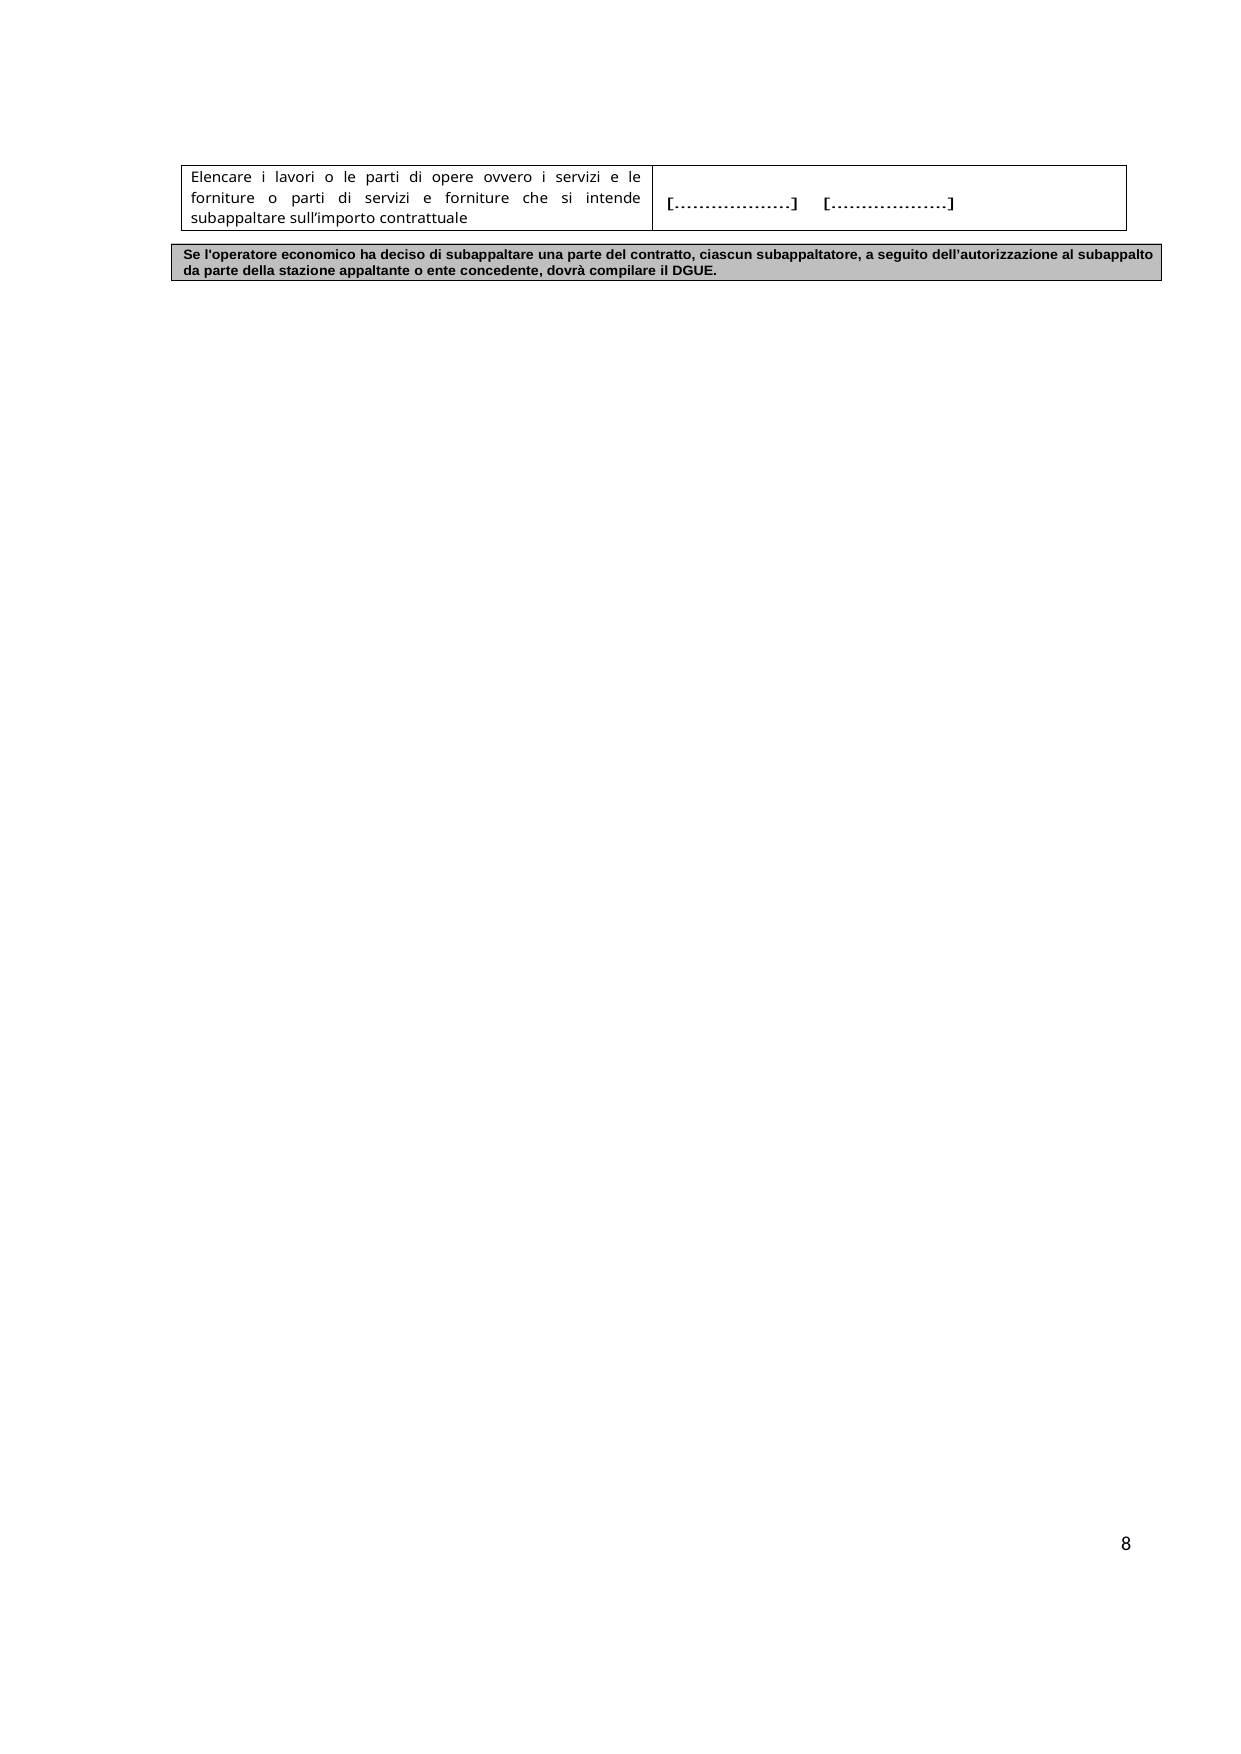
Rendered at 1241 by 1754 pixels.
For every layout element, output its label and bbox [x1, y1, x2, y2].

table_header [653, 166, 1126, 229]
table_header [182, 166, 652, 229]
